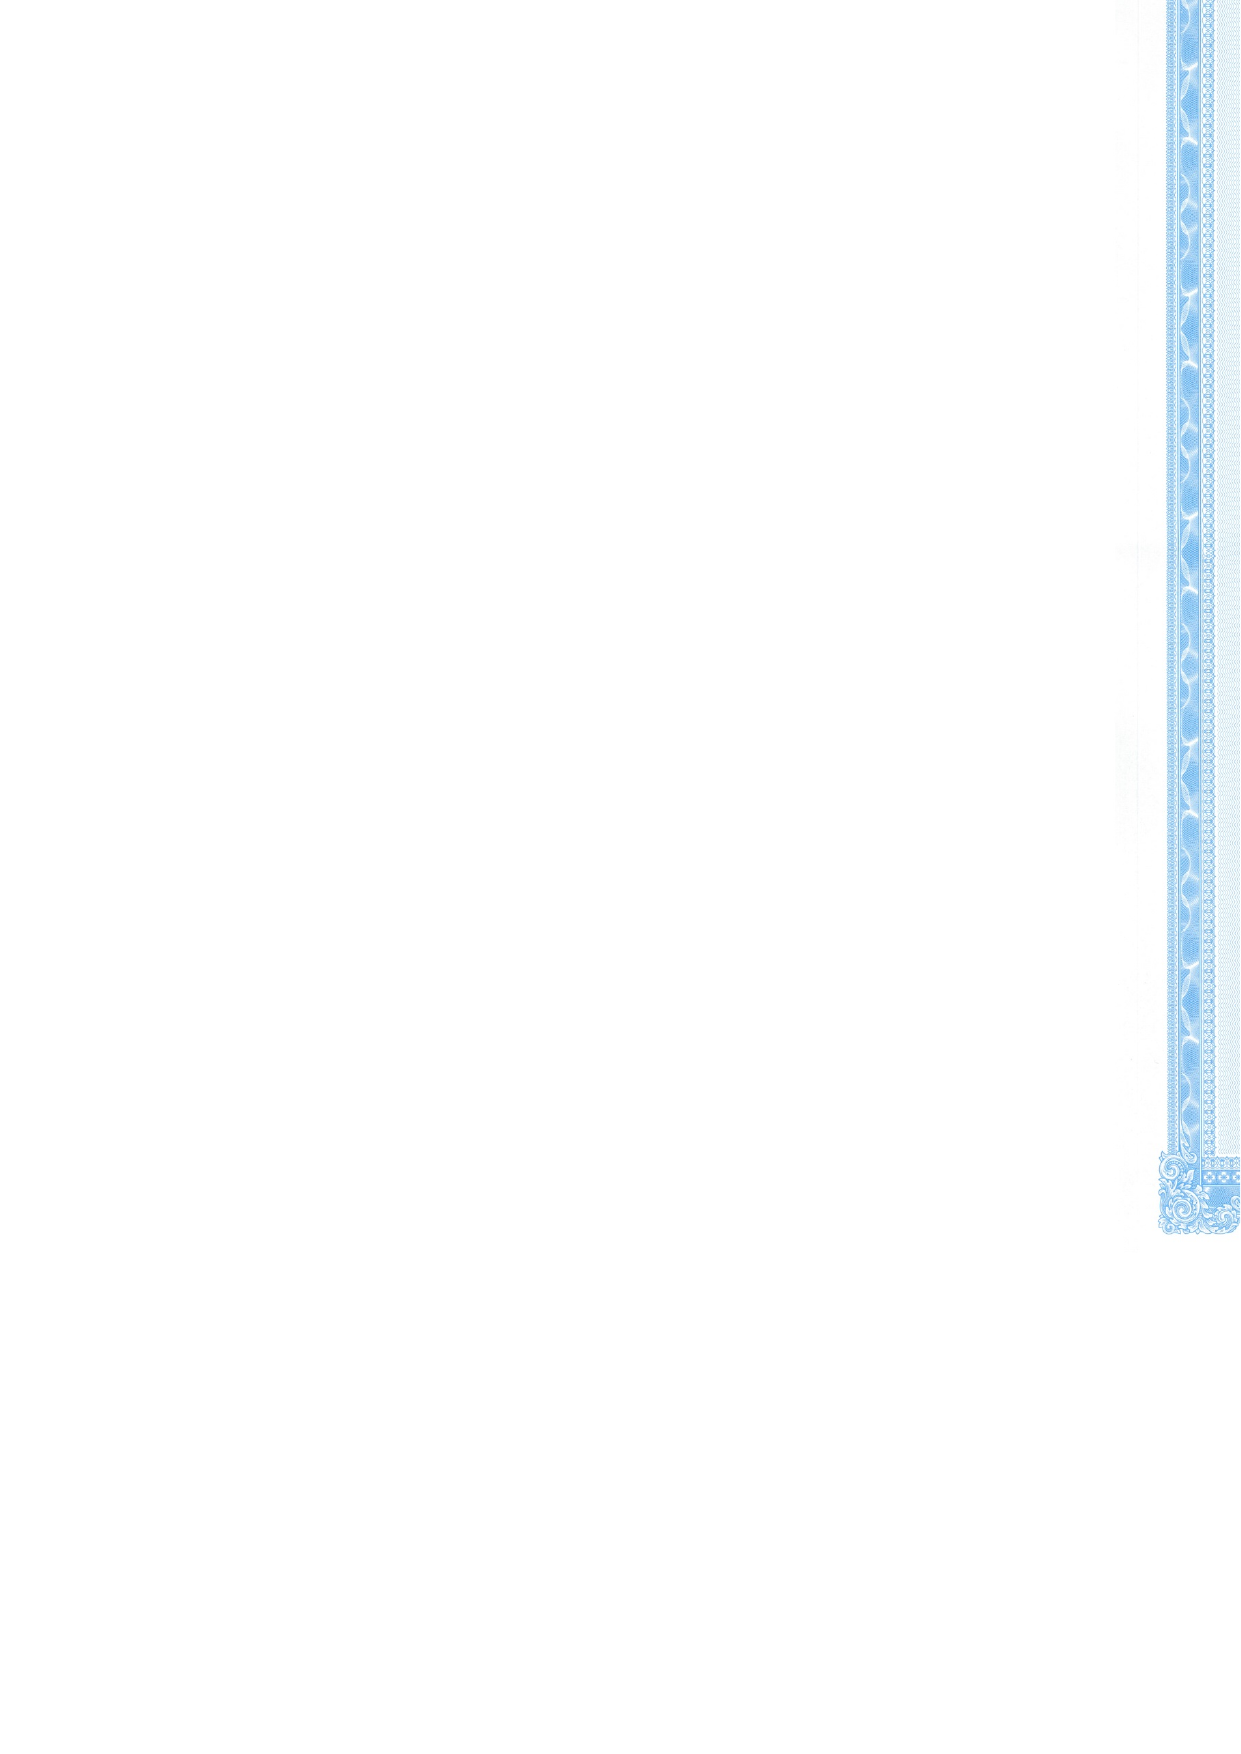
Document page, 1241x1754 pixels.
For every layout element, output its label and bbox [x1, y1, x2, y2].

picture [1107, 0, 1241, 1260]
